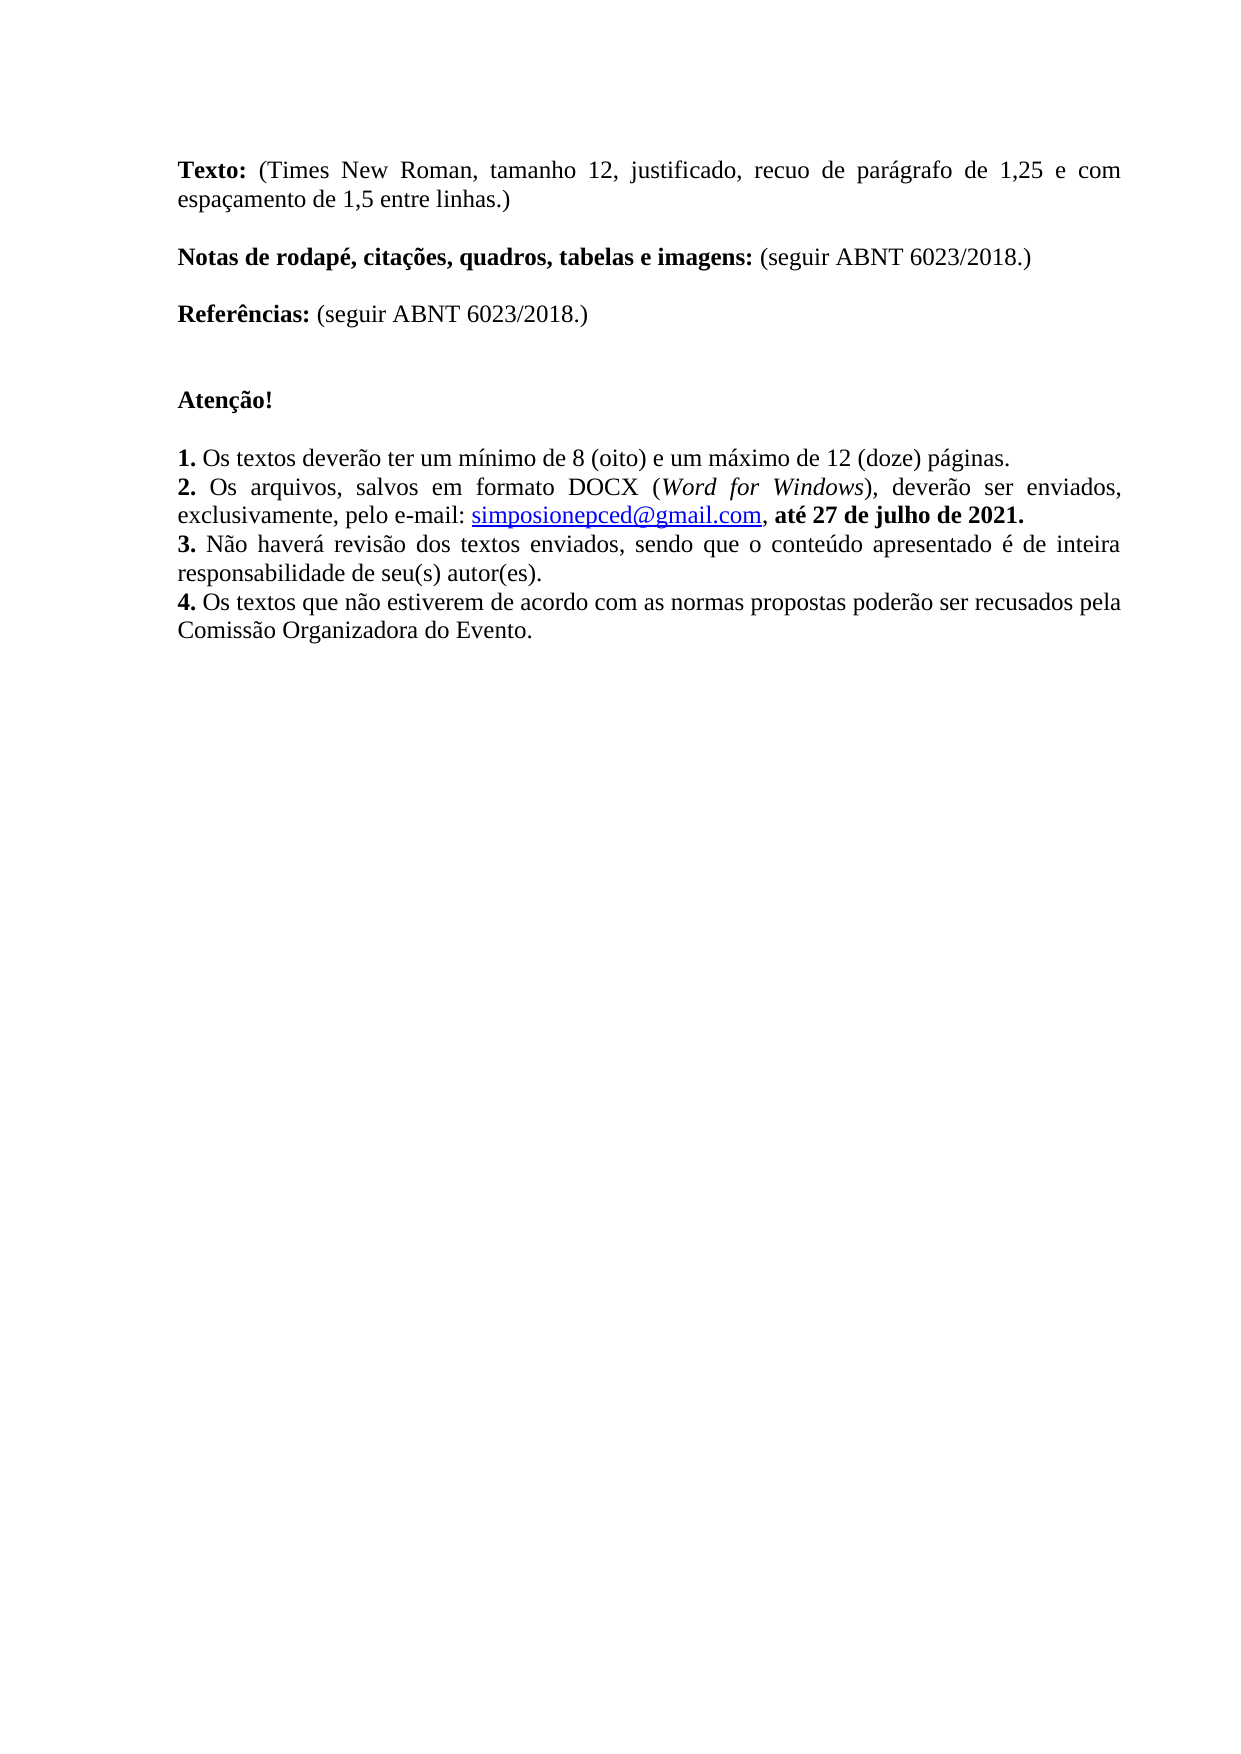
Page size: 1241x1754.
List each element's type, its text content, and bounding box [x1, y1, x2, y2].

text Texto: (Times New Roman, tamanho 12, justificado, recuo de parágrafo de 1,25 e com espaçamento de 1,5 entre linhas.) [177, 155, 1122, 213]
text 3. Não haverá revisão dos textos enviados, sendo que o conteúdo apresentado é de inteira responsabilidade de seu(s) autor(es). [177, 529, 1122, 587]
text Notas de rodapé, citações, quadros, tabelas e imagens: (seguir ABNT 6023/2018.) [177, 242, 1122, 270]
text 1. Os textos deverão ter um mínimo de 8 (oito) e um máximo de 12 (doze) páginas. [177, 443, 1122, 472]
text Referências: (seguir ABNT 6023/2018.) [177, 299, 1122, 328]
text 2. Os arquivos, salvos em formato DOCX (Word for Windows), deverão ser enviados, exclusivamente, pelo e-mail: simposionepced@gmail.com, até 27 de julho de 2021. [177, 472, 1122, 529]
text Atenção! [177, 385, 1122, 414]
text 4. Os textos que não estiverem de acordo com as normas propostas poderão ser recusados pela Comissão Organizadora do Evento. [177, 587, 1122, 644]
